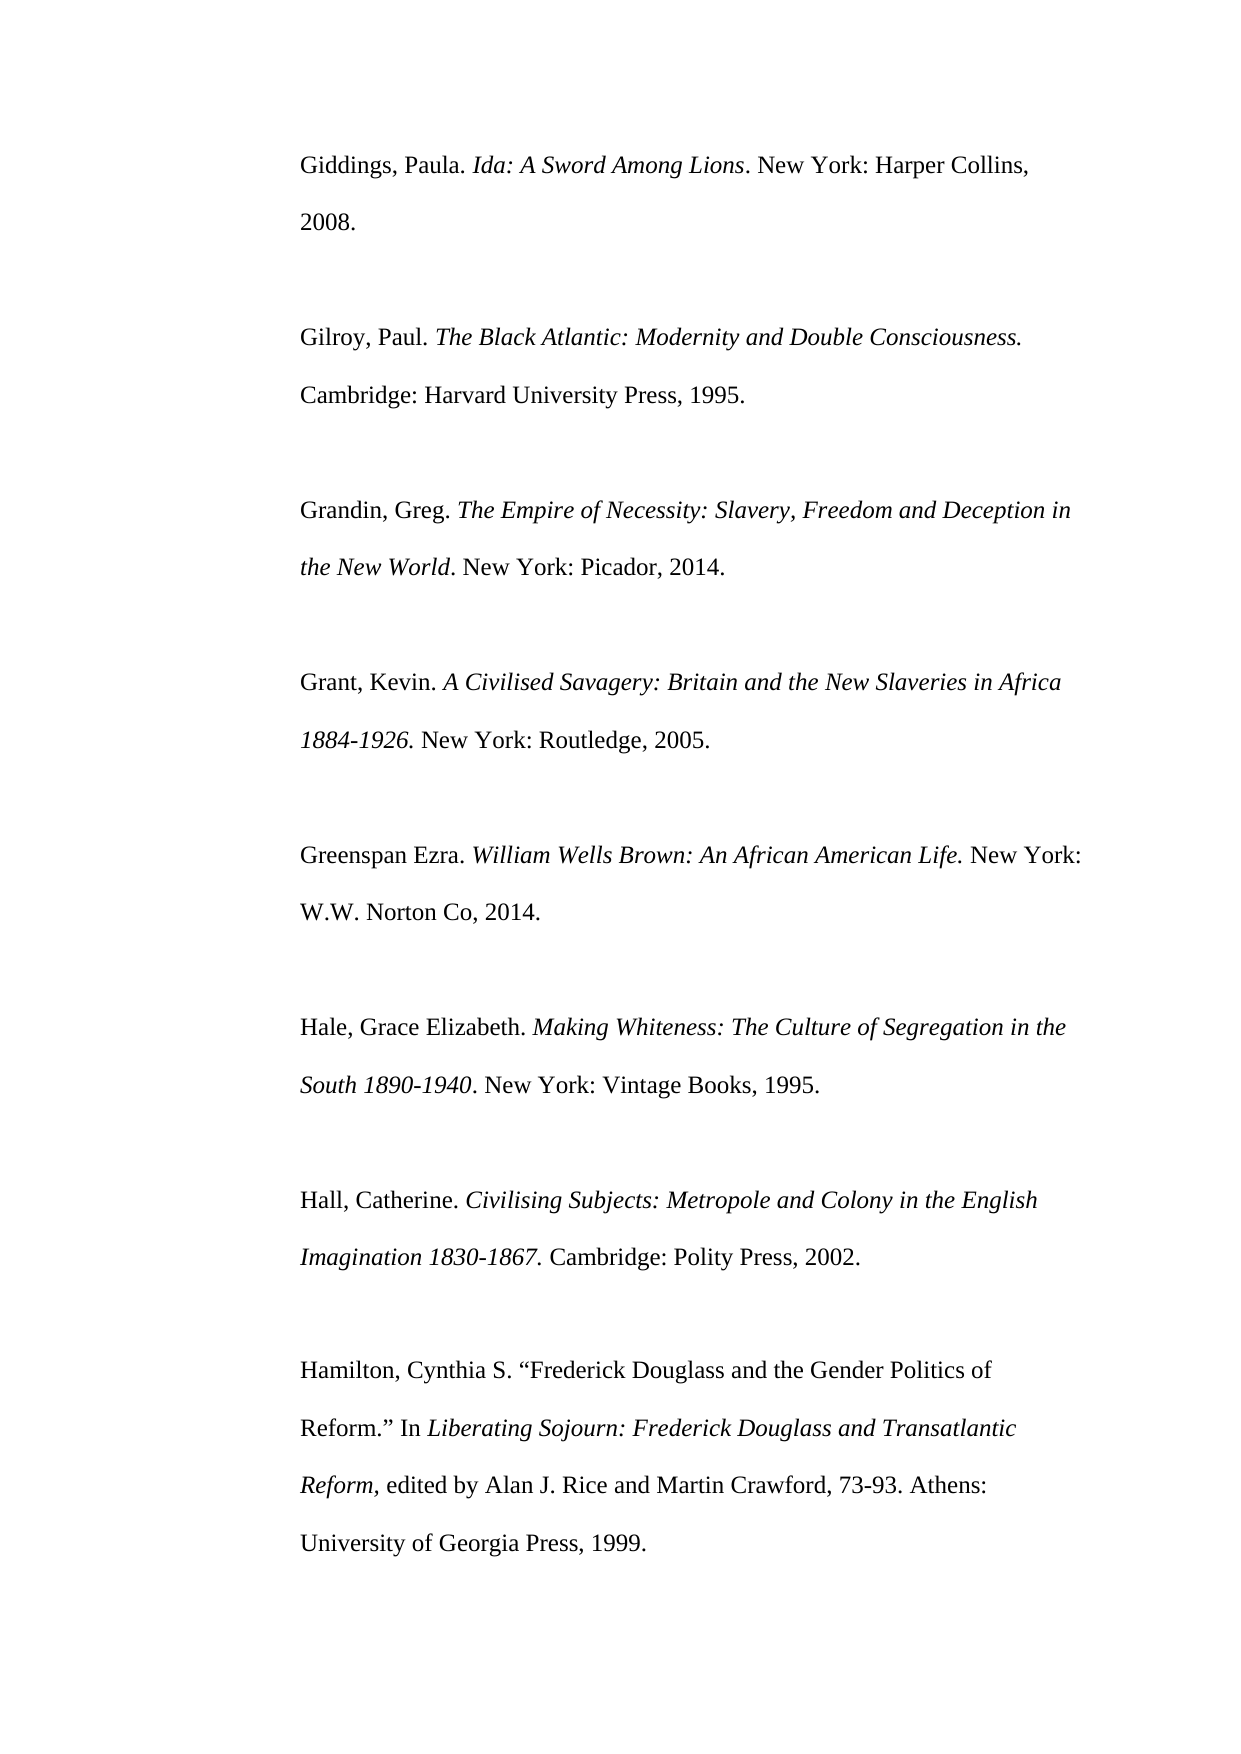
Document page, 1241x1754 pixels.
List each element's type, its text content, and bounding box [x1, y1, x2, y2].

text Hale, Grace Elizabeth. Making Whiteness: The Culture of Segregation in the South 1890-1940. New York: Vintage Books, 1995. [300, 1012, 1090, 1099]
text Hamilton, Cynthia S. “Frederick Douglass and the Gender Politics of Reform.” In Liberating Sojourn: Frederick Douglass and Transatlantic Reform, edited by Alan J. Rice and Martin Crawford, 73-93. Athens: University of Georgia Press, 1999. [300, 1356, 1090, 1557]
text Hall, Catherine. Civilising Subjects: Metropole and Colony in the English Imagination 1830-1867. Cambridge: Polity Press, 2002. [300, 1185, 1090, 1271]
text Grant, Kevin. A Civilised Savagery: Britain and the New Slaveries in Africa 1884-1926. New York: Routledge, 2005. [300, 667, 1090, 754]
text Grandin, Greg. The Empire of Necessity: Slavery, Freedom and Deception in the New World. New York: Picador, 2014. [300, 495, 1090, 581]
text Gilroy, Paul. The Black Atlantic: Modernity and Double Consciousness. Cambridge: Harvard University Press, 1995. [300, 322, 1090, 409]
text Greenspan Ezra. William Wells Brown: An African American Life. New York: W.W. Norton Co, 2014. [300, 840, 1090, 926]
text Giddings, Paula. Ida: A Sword Among Lions. New York: Harper Collins, 2008. [300, 150, 1090, 236]
